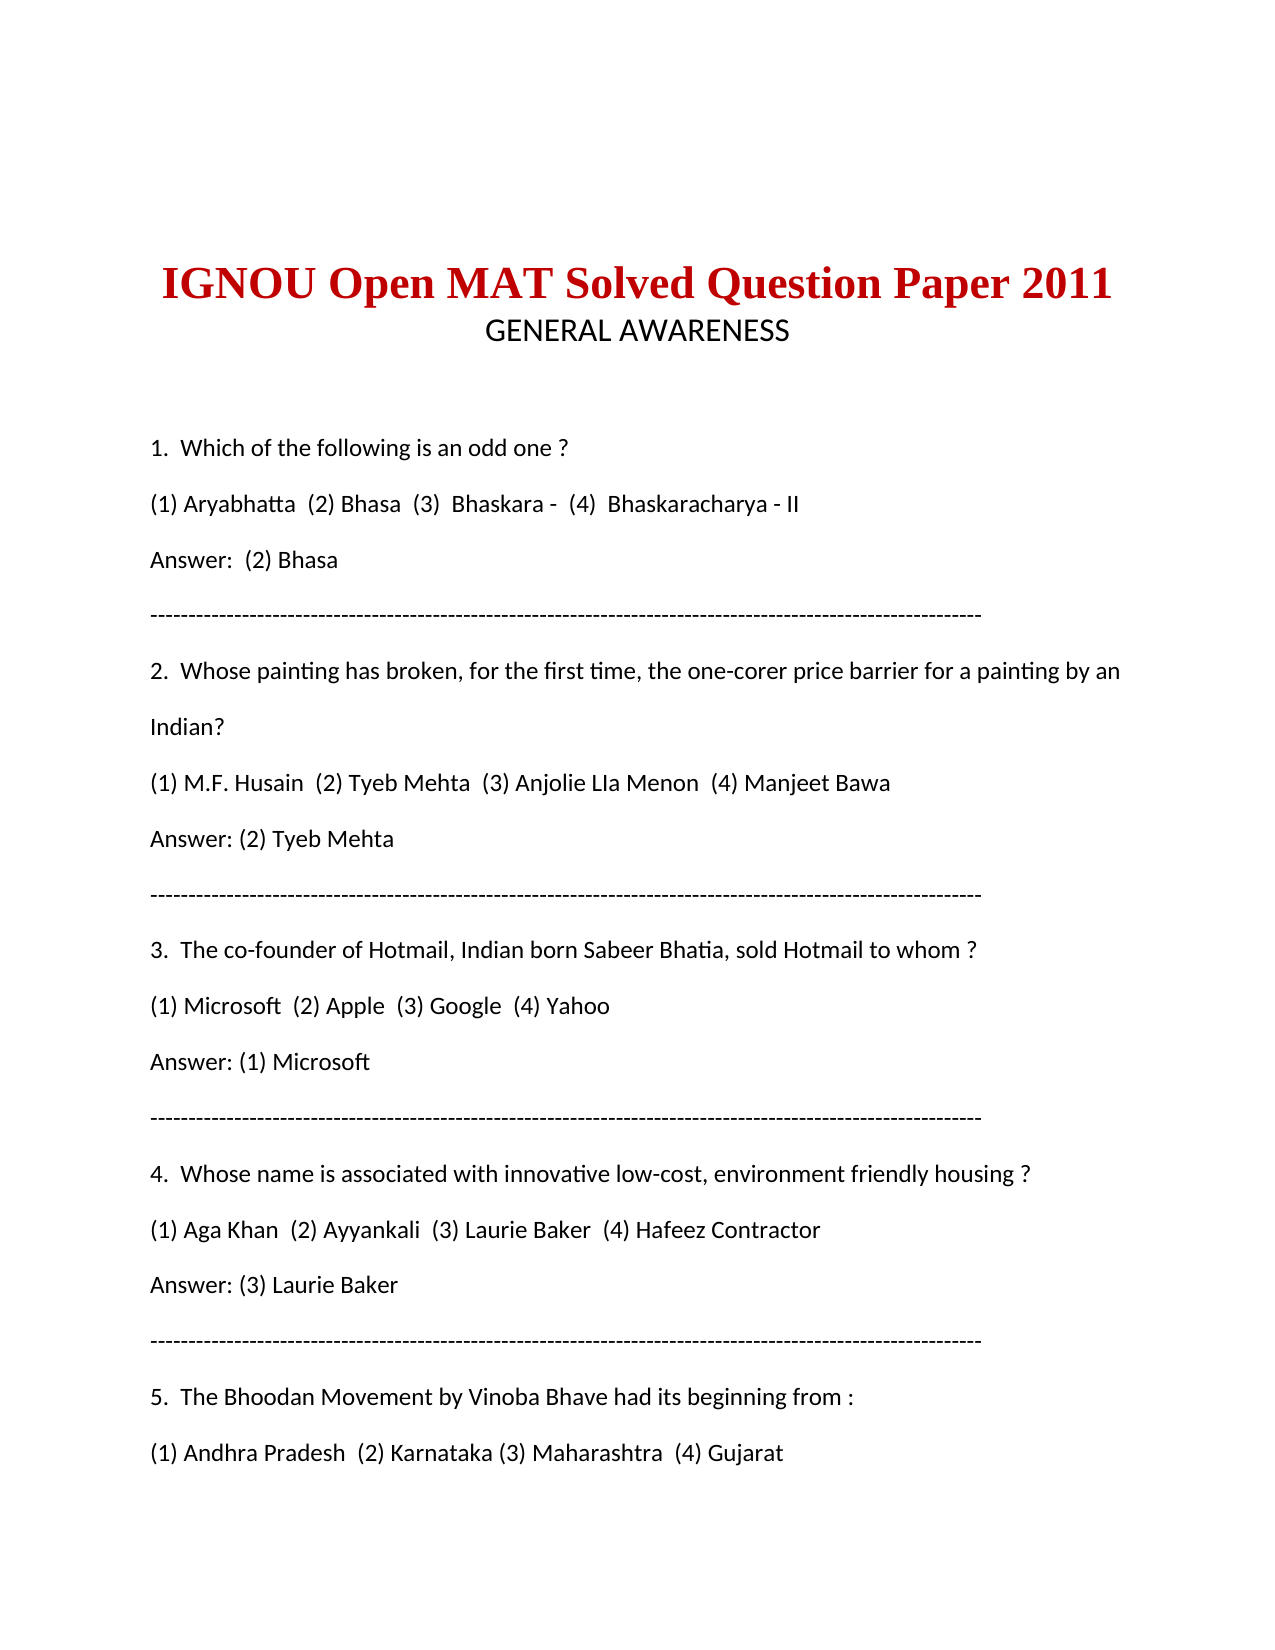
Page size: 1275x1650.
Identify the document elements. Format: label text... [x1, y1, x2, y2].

text (1) Andhra Pradesh (2) Karnataka (3) Maharashtra (4) Gujarat [150, 1437, 1125, 1468]
text (1) Aryabhatta (2) Bhasa (3) Bhaskara - (4) Bhaskaracharya - II [150, 488, 1125, 518]
text GENERAL AWARENESS [150, 309, 1125, 349]
text 4. Whose name is associated with innovative low-cost, environment friendly housing ? [150, 1158, 1125, 1188]
text (1) Microsoft (2) Apple (3) Google (4) Yahoo [150, 991, 1125, 1021]
text Answer: (1) Microsoft [150, 1046, 1125, 1077]
text ------------------------------------------------------------------------------------------------------------- [150, 600, 1125, 630]
text 5. The Bhoodan Movement by Vinoba Bhave had its beginning from : [150, 1381, 1125, 1412]
text ------------------------------------------------------------------------------------------------------------- [150, 1102, 1125, 1133]
text IGNOU Open MAT Solved Question Paper 2011 [150, 256, 1125, 309]
text Answer: (2) Tyeb Mehta [150, 823, 1125, 853]
text 1. Which of the following is an odd one ? [150, 432, 1125, 463]
text (1) M.F. Husain (2) Tyeb Mehta (3) Anjolie LIa Menon (4) Manjeet Bawa [150, 767, 1125, 798]
text Indian? [150, 711, 1125, 742]
text 3. The co-founder of Hotmail, Indian born Sabeer Bhatia, sold Hotmail to whom ? [150, 935, 1125, 965]
text Answer: (3) Laurie Baker [150, 1270, 1125, 1300]
text 2. Whose painting has broken, for the first time, the one-corer price barrier for a painting by an [150, 656, 1125, 686]
text ------------------------------------------------------------------------------------------------------------- [150, 879, 1125, 909]
text Answer: (2) Bhasa [150, 544, 1125, 574]
text (1) Aga Khan (2) Ayyankali (3) Laurie Baker (4) Hafeez Contractor [150, 1214, 1125, 1244]
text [150, 1326, 1125, 1356]
